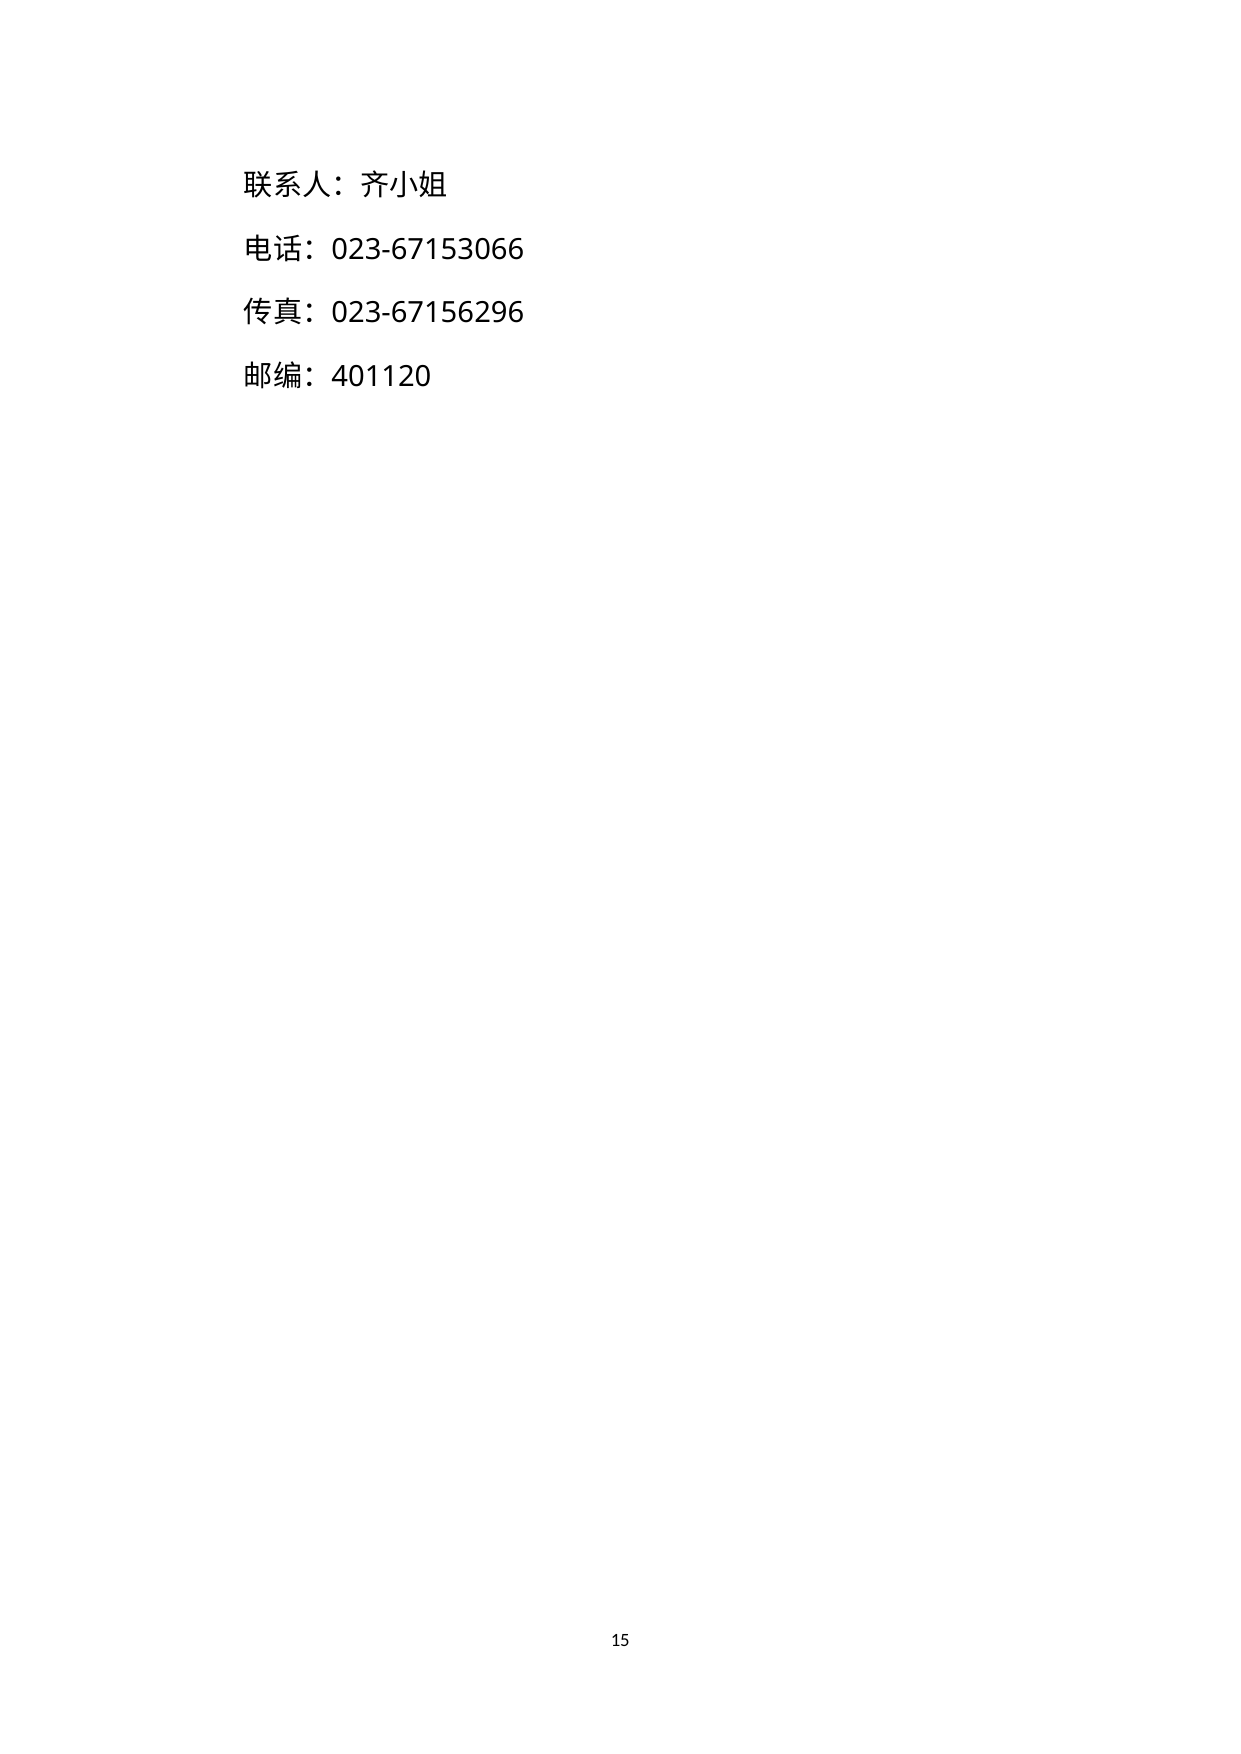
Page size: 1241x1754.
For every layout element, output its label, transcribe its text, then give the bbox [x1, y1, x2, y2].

text 联系人：齐小姐 [187, 162, 1053, 204]
text 电话：023-67153066 [187, 225, 1053, 268]
text 传真：023-67156296 [187, 289, 1053, 331]
text 邮编：401120 [187, 352, 1053, 395]
